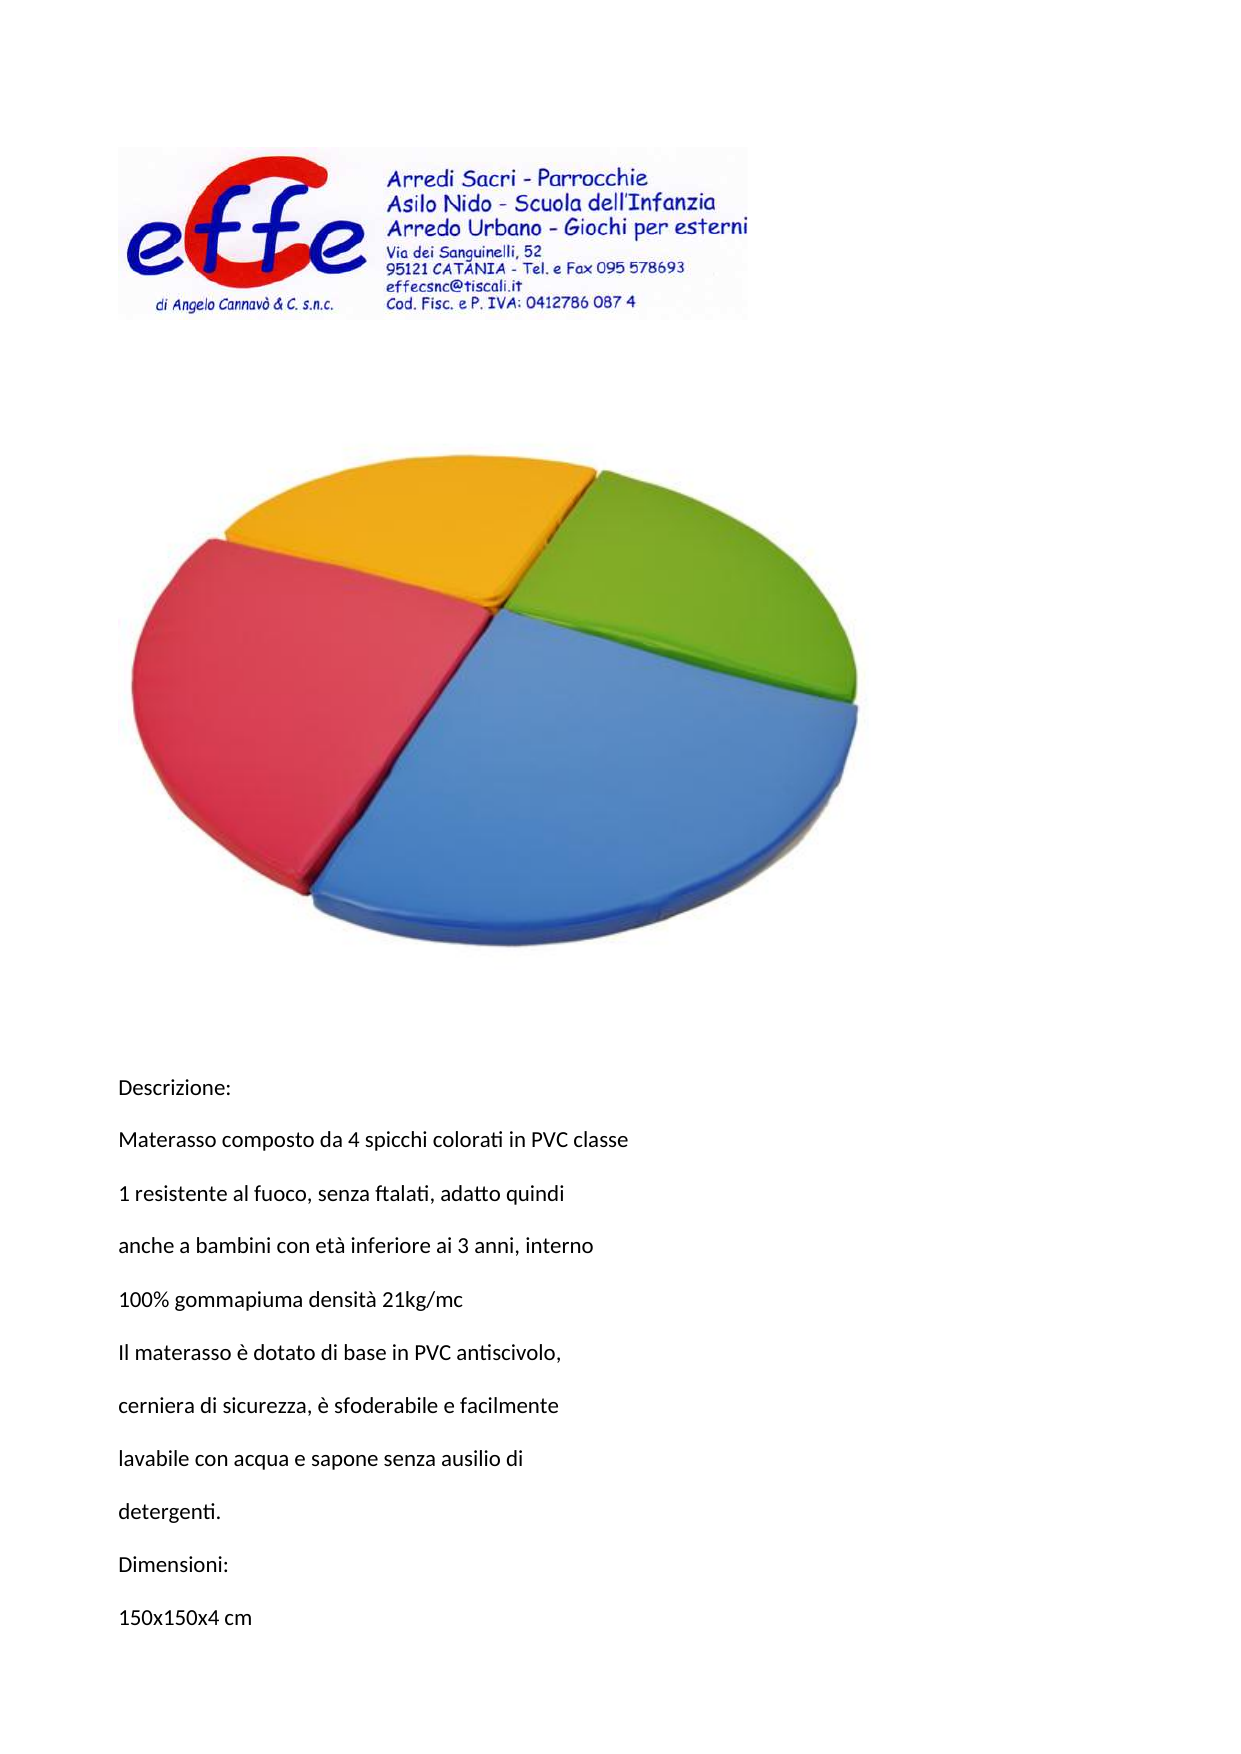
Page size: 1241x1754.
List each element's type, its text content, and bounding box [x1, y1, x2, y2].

text Materasso composto da 4 spicchi colorati in PVC classe [118, 1126, 1122, 1154]
text cerniera di sicurezza, è sfoderabile e facilmente [118, 1391, 1122, 1419]
text Dimensioni: [118, 1550, 1122, 1578]
text Descrizione: [118, 1073, 1122, 1101]
text Il materasso è dotato di base in PVC antiscivolo, [118, 1338, 1122, 1366]
text 150x150x4 cm [118, 1603, 1122, 1631]
text detergenti. [118, 1497, 1122, 1525]
picture [118, 147, 748, 320]
text anche a bambini con età inferiore ai 3 anni, interno [118, 1232, 1122, 1260]
picture [118, 344, 872, 1048]
text 100% gommapiuma densità 21kg/mc [118, 1285, 1122, 1313]
text 1 resistente al fuoco, senza ftalati, adatto quindi [118, 1179, 1122, 1207]
text lavabile con acqua e sapone senza ausilio di [118, 1444, 1122, 1472]
